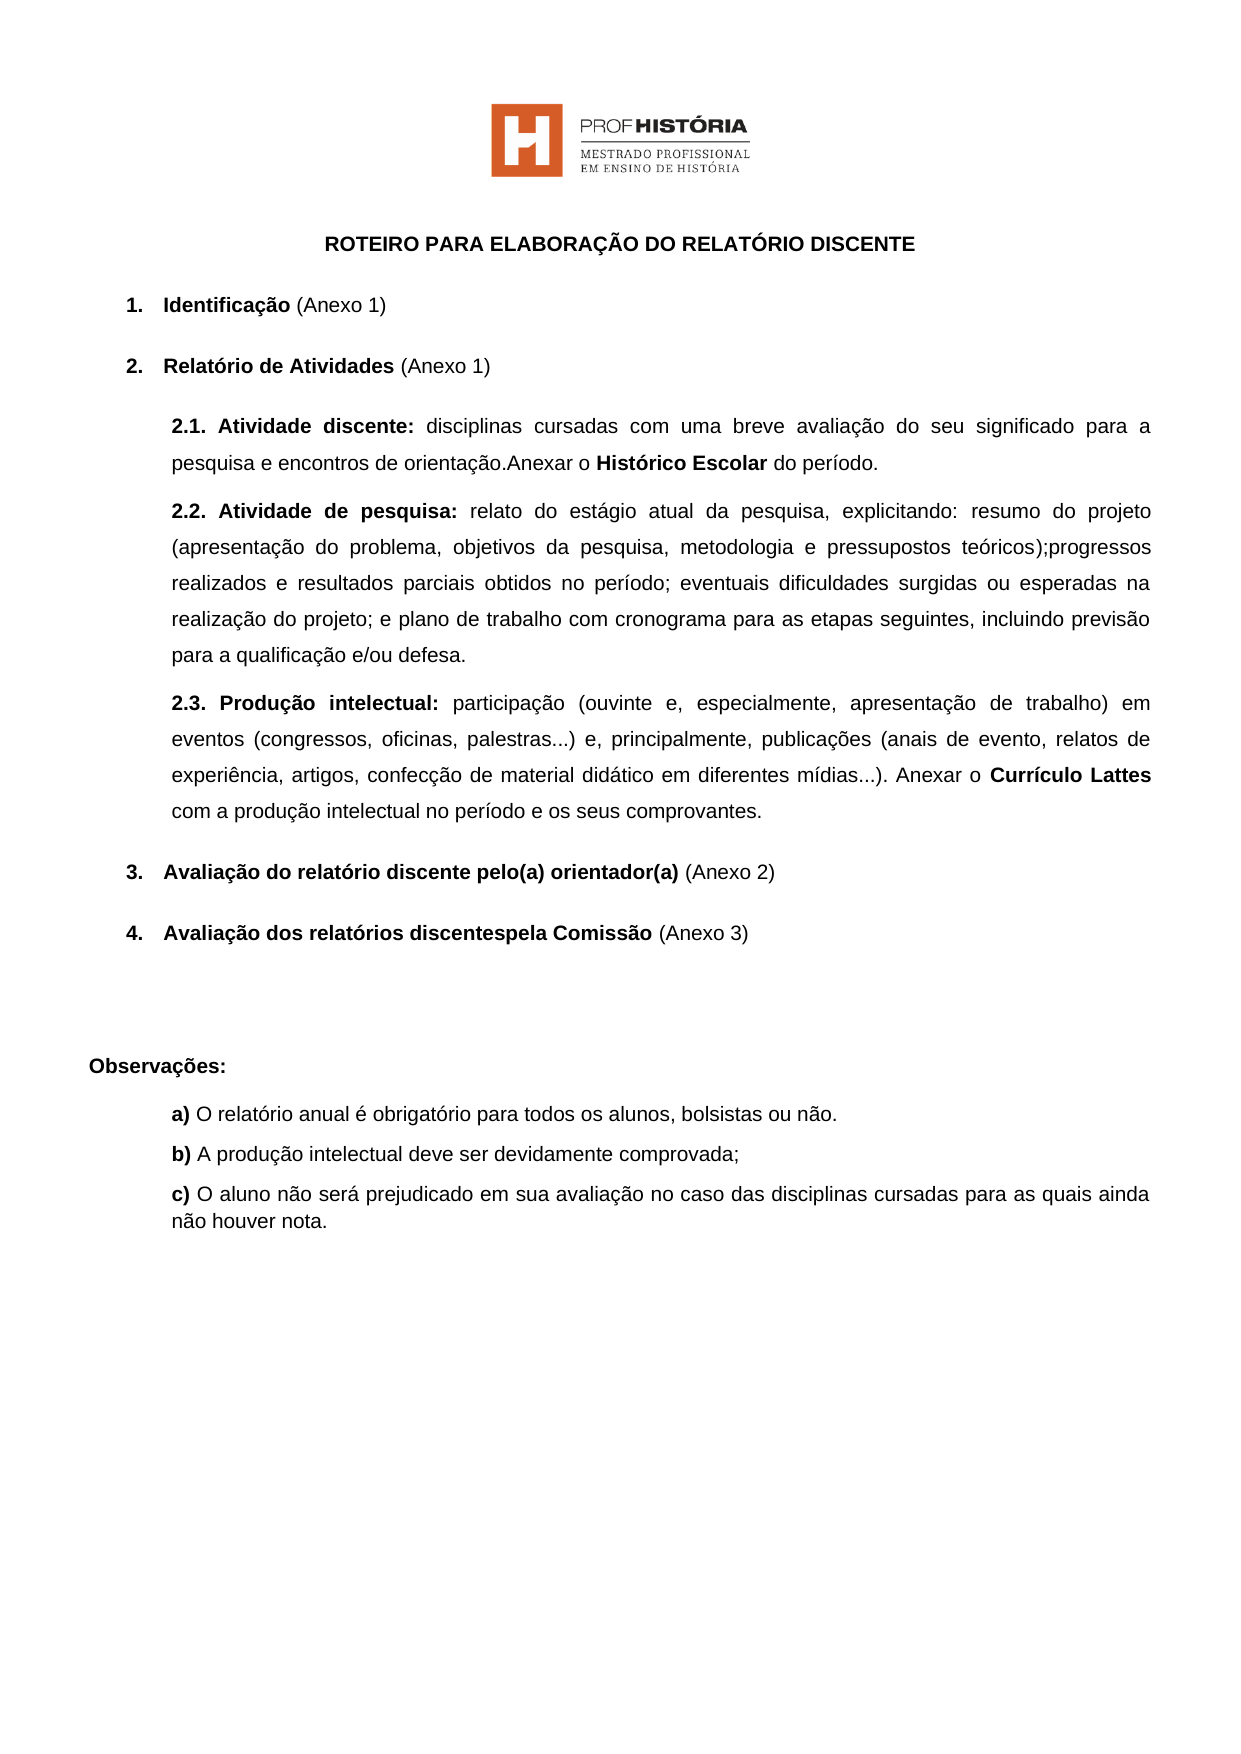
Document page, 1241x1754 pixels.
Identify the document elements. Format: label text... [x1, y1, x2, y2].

list Avaliação do relatório discente pelo(a) orientador(a) (Anexo 2) [126, 860, 1152, 884]
text 2.3. Produção intelectual: participação (ouvinte e, especialmente, apresentação de trabalho) em eventos (congressos, oficinas, palestras...) e, principalmente, publicações (anais de evento, relatos de experiência, artigos, confecção de material didático em diferentes mídias...). Anexar o Currículo Lattes com a produção intelectual no período e os seus comprovantes. [171, 691, 1152, 823]
text a) O relatório anual é obrigatório para todos os alunos, bolsistas ou não. [171, 1102, 1152, 1126]
text ROTEIRO PARA ELABORAÇÃO DO RELATÓRIO DISCENTE [89, 232, 1152, 256]
list Identificação (Anexo 1) [126, 292, 1152, 316]
list Relatório de Atividades (Anexo 1) [126, 353, 1152, 377]
text c) O aluno não será prejudicado em sua avaliação no caso das disciplinas cursadas para as quais ainda não houver nota. [171, 1182, 1152, 1233]
text b) A produção intelectual deve ser devidamente comprovada; [171, 1142, 1152, 1166]
text 2.2. Atividade de pesquisa: relato do estágio atual da pesquisa, explicitando: resumo do projeto (apresentação do problema, objetivos da pesquisa, metodologia e pressupostos teóricos);progressos realizados e resultados parciais obtidos no período; eventuais dificuldades surgidas ou esperadas na realização do projeto; e plano de trabalho com cronograma para as etapas seguintes, incluindo previsão para a qualificação e/ou defesa. [171, 499, 1152, 666]
text Observações: [89, 1053, 1152, 1077]
list Avaliação dos relatórios discentespela Comissão (Anexo 3) [126, 921, 1152, 944]
text 2.1. Atividade discente: disciplinas cursadas com uma breve avaliação do seu significado para a pesquisa e encontros de orientação.Anexar o Histórico Escolar do período. [171, 414, 1152, 474]
picture [455, 73, 786, 207]
